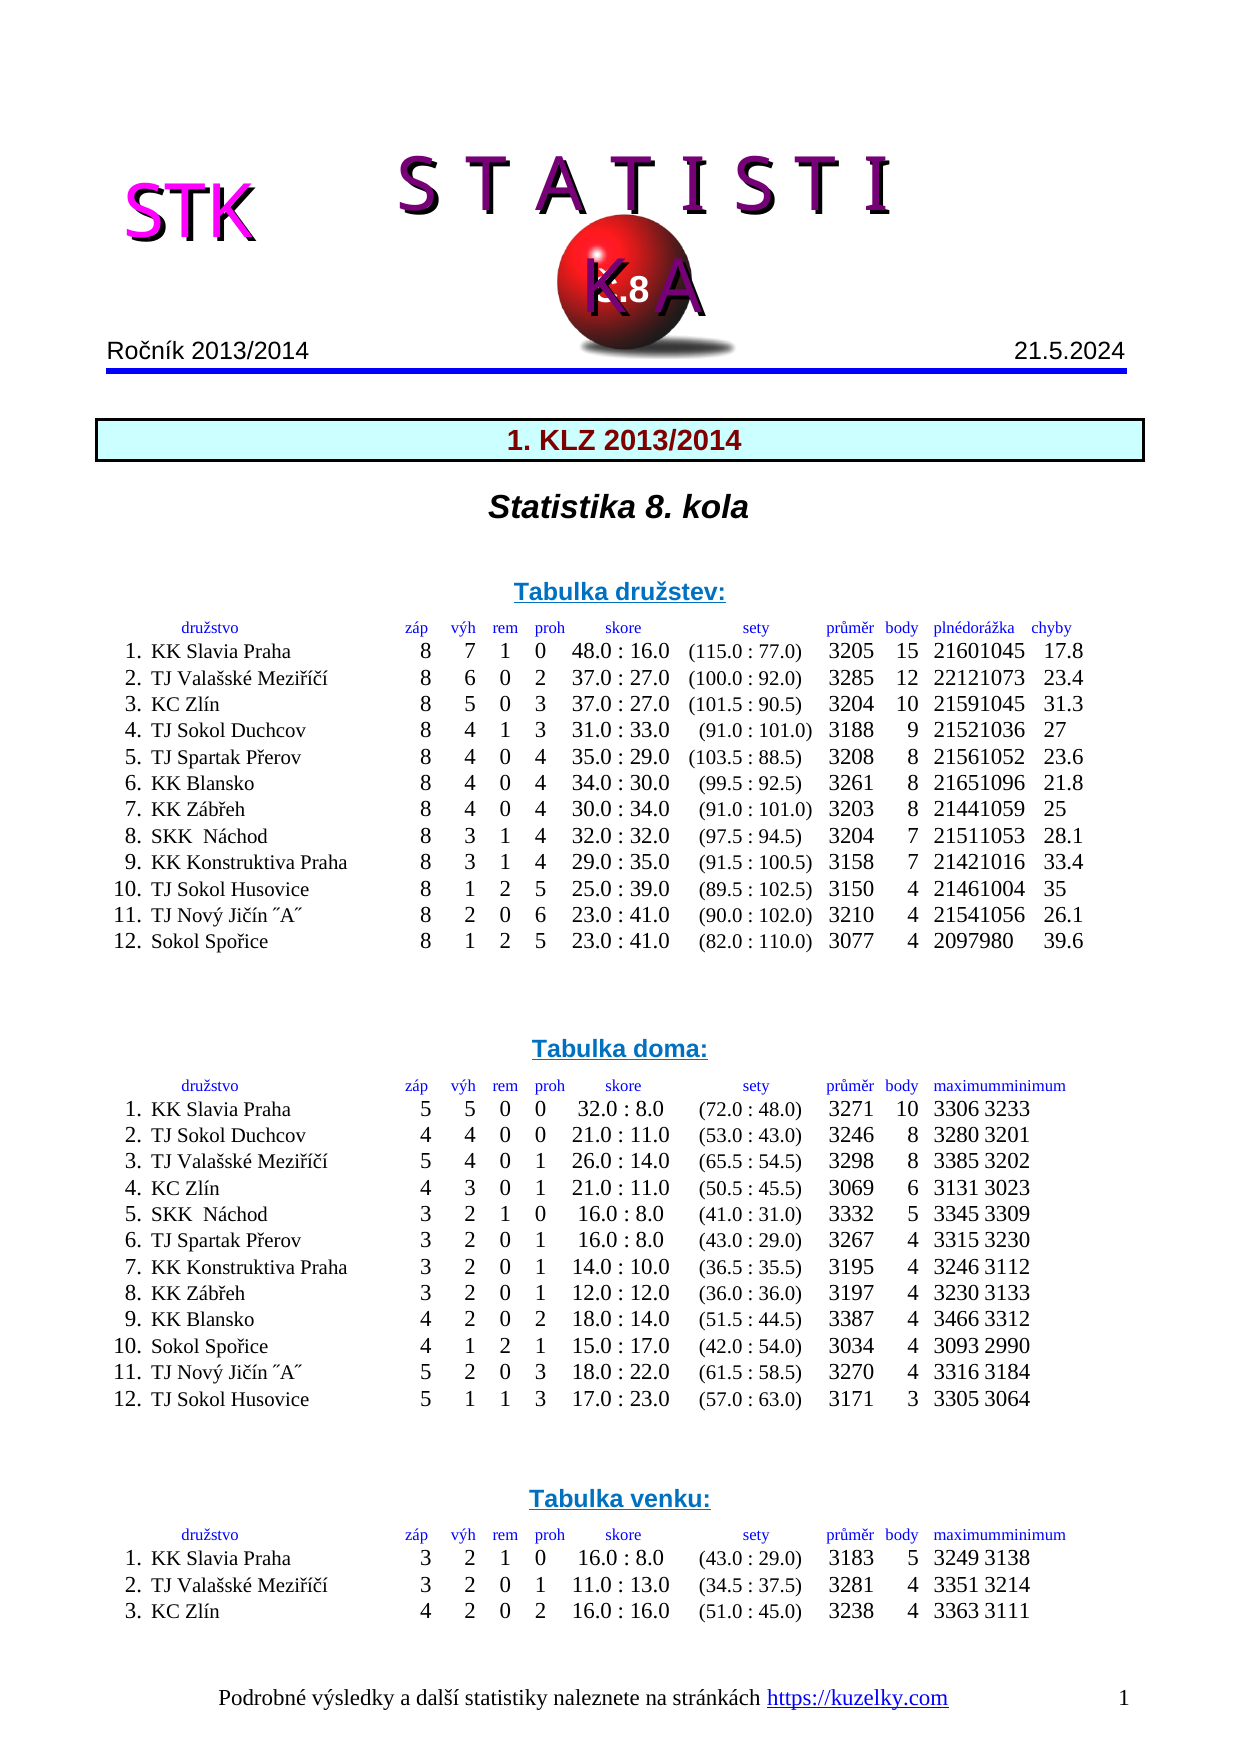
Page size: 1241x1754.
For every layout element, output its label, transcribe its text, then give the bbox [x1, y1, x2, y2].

text 6. KK Blansko 8 4 0 4 34.0 : 30.0 (99.5 : 92.5) 3261 8 2165 1096 21.8 [106, 769, 1134, 796]
text 2. TJ Valašské Meziříčí 8 6 0 2 37.0 : 27.0 (100.0 : 92.0) 3285 12 2212 1073 23.4 [106, 664, 1134, 690]
text 3. KC Zlín 8 5 0 3 37.0 : 27.0 (101.5 : 90.5) 3204 10 2159 1045 31.3 [106, 690, 1134, 716]
text Tabulka venku: [94, 1484, 1145, 1513]
text 7. KK Zábřeh 8 4 0 4 30.0 : 34.0 (91.0 : 101.0) 3203 8 2144 1059 25 [106, 796, 1134, 822]
text 1. KK Slavia Praha 8 7 1 0 48.0 : 16.0 (115.0 : 77.0) 3205 15 2160 1045 17.8 [106, 637, 1134, 664]
text 3. KC Zlín 4 2 0 2 16.0 : 16.0 (51.0 : 45.0) 3238 4 3363 3111 [106, 1597, 1134, 1623]
text 11. TJ Nový Jičín ˝A˝ 8 2 0 6 23.0 : 41.0 (90.0 : 102.0) 3210 4 2154 1056 26.1 [106, 901, 1134, 927]
text Statistika 8. kola [106, 487, 1134, 526]
text 10. Sokol Spořice 4 1 2 1 15.0 : 17.0 (42.0 : 54.0) 3034 4 3093 2990 [106, 1332, 1134, 1358]
text družstvo záp výh rem proh skore sety průměr body maximum minimum [106, 1076, 1134, 1095]
text Č.8 [106, 267, 587, 310]
text 12. TJ Sokol Husovice 5 1 1 3 17.0 : 23.0 (57.0 : 63.0) 3171 3 3305 3064 [106, 1384, 1134, 1411]
text 12. Sokol Spořice 8 1 2 5 23.0 : 41.0 (82.0 : 110.0) 3077 4 2097 980 39.6 [106, 927, 1134, 954]
text 6. TJ Spartak Přerov 3 2 0 1 16.0 : 8.0 (43.0 : 29.0) 3267 4 3315 3230 [106, 1226, 1134, 1253]
text 10. TJ Sokol Husovice 8 1 2 5 25.0 : 39.0 (89.5 : 102.5) 3150 4 2146 1004 35 [106, 874, 1134, 901]
text Č.8 [609, 267, 671, 310]
text 8. KK Zábřeh 3 2 0 1 12.0 : 12.0 (36.0 : 36.0) 3197 4 3230 3133 [106, 1279, 1134, 1306]
text 4. TJ Sokol Duchcov 8 4 1 3 31.0 : 33.0 (91.0 : 101.0) 3188 9 2152 1036 27 [106, 716, 1134, 743]
text Tabulka doma: [94, 1034, 1145, 1063]
text 1. KK Slavia Praha 5 5 0 0 32.0 : 8.0 (72.0 : 48.0) 3271 10 3306 3233 [106, 1095, 1134, 1121]
text Tabulka družstev: [94, 577, 1145, 606]
text družstvo záp výh rem proh skore sety průměr body maximum minimum [106, 1525, 1134, 1544]
text 11. TJ Nový Jičín ˝A˝ 5 2 0 3 18.0 : 22.0 (61.5 : 58.5) 3270 4 3316 3184 [106, 1358, 1134, 1384]
text 1. KK Slavia Praha 3 2 1 0 16.0 : 8.0 (43.0 : 29.0) 3183 5 3249 3138 [106, 1544, 1134, 1571]
text družstvo záp výh rem proh skore sety průměr body plné dorážka chyby [106, 618, 1134, 637]
text 9. KK Blansko 4 2 0 2 18.0 : 14.0 (51.5 : 44.5) 3387 4 3466 3312 [106, 1306, 1134, 1332]
text 5. SKK Náchod 3 2 1 0 16.0 : 8.0 (41.0 : 31.0) 3332 5 3345 3309 [106, 1200, 1134, 1226]
text Ročník 2013/2014 21.5.2024 [106, 336, 1134, 365]
text 2. TJ Sokol Duchcov 4 4 0 0 21.0 : 11.0 (53.0 : 43.0) 3246 8 3280 3201 [106, 1121, 1134, 1147]
text 3. TJ Valašské Meziříčí 5 4 0 1 26.0 : 14.0 (65.5 : 54.5) 3298 8 3385 3202 [106, 1147, 1134, 1174]
text 8. SKK Náchod 8 3 1 4 32.0 : 32.0 (97.5 : 94.5) 3204 7 2151 1053 28.1 [106, 822, 1134, 848]
text 2. TJ Valašské Meziříčí 3 2 0 1 11.0 : 13.0 (34.5 : 37.5) 3281 4 3351 3214 [106, 1571, 1134, 1597]
text 5. TJ Spartak Přerov 8 4 0 4 35.0 : 29.0 (103.5 : 88.5) 3208 8 2156 1052 23.6 [106, 743, 1134, 769]
text 9. KK Konstruktiva Praha 8 3 1 4 29.0 : 35.0 (91.5 : 100.5) 3158 7 2142 1016 33.4 [106, 848, 1134, 874]
text 7. KK Konstruktiva Praha 3 2 0 1 14.0 : 10.0 (36.5 : 35.5) 3195 4 3246 3112 [106, 1253, 1134, 1279]
text Č.8 [687, 267, 1134, 310]
text 4. KC Zlín 4 3 0 1 21.0 : 11.0 (50.5 : 45.5) 3069 6 3131 3023 [106, 1174, 1134, 1200]
subtitle 1. KLZ 2013/2014 [98, 421, 1142, 459]
